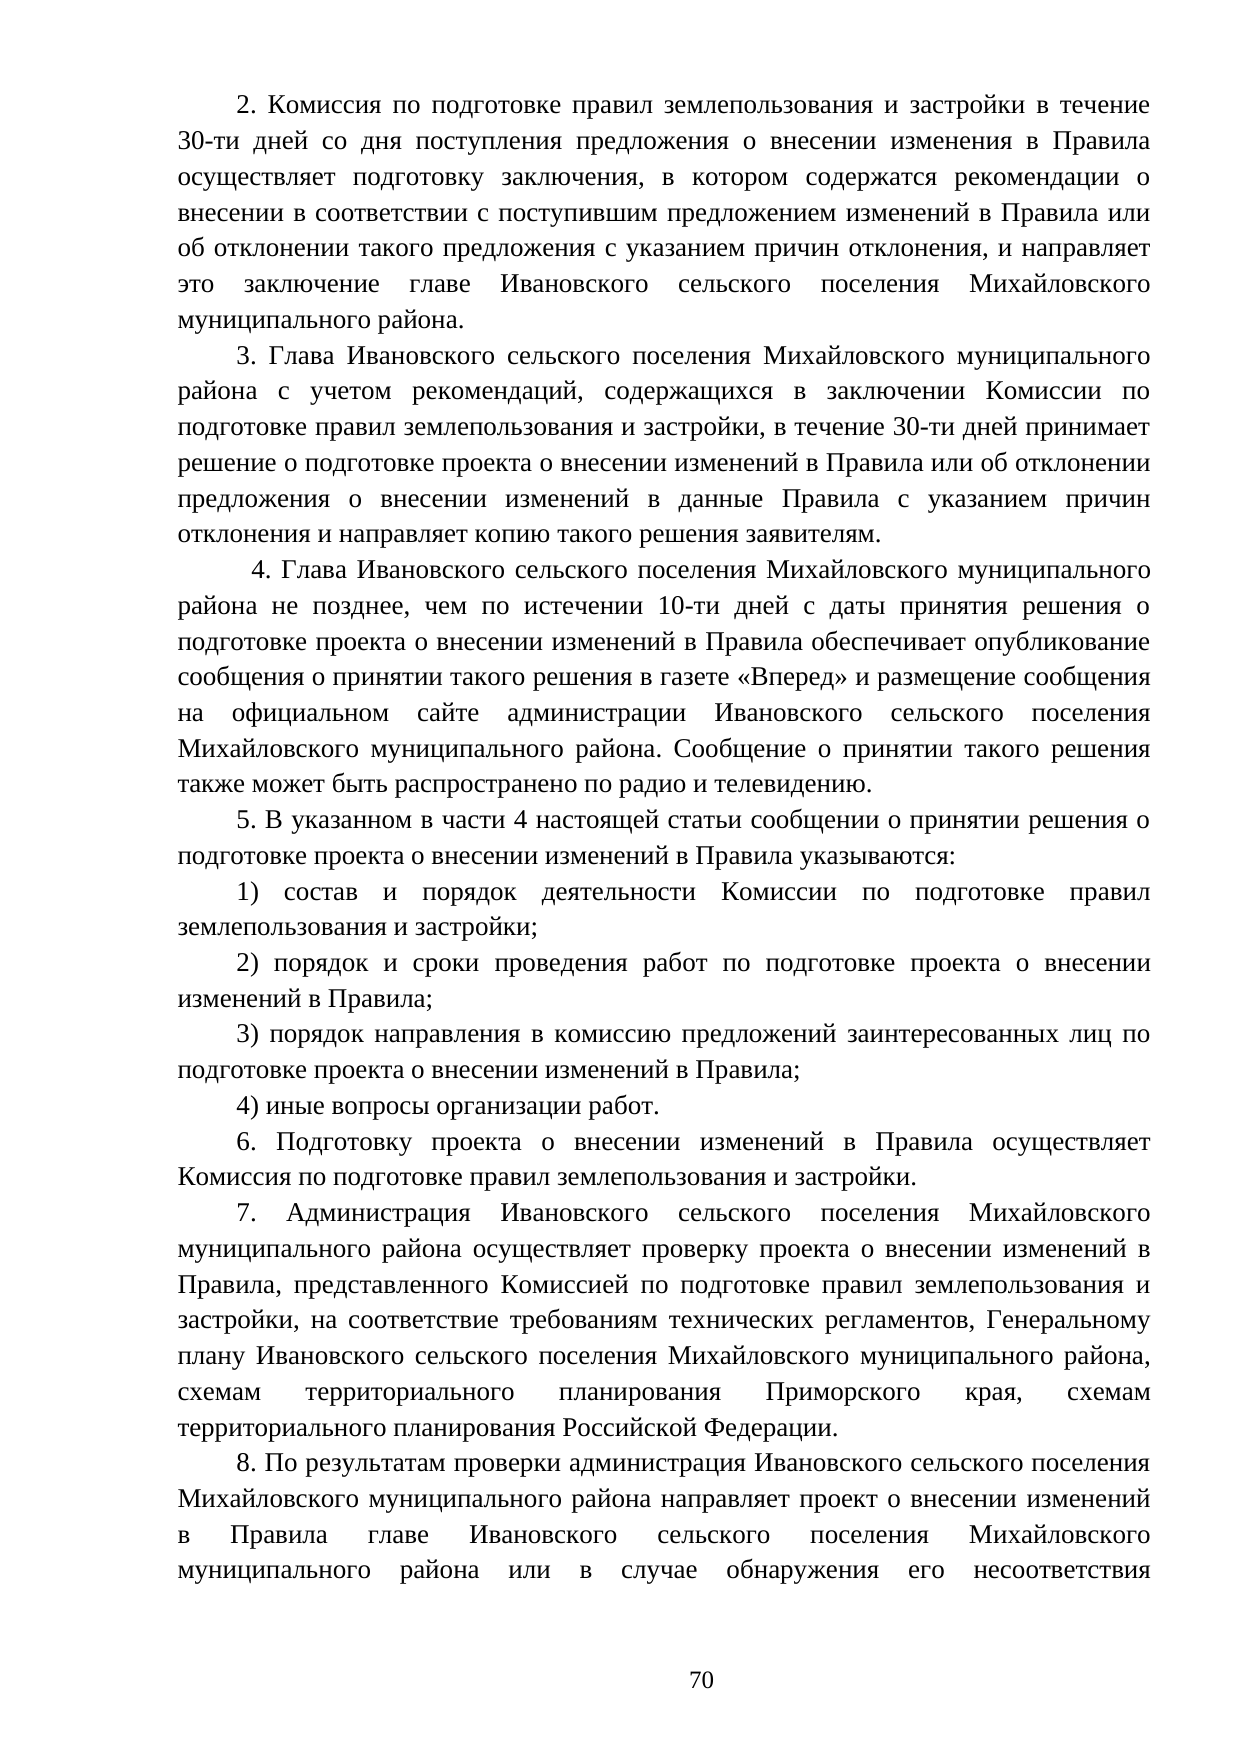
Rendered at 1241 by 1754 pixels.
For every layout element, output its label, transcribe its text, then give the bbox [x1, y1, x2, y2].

text 3) порядок направления в комиссию предложений заинтересованных лиц по подготовке проекта о внесении изменений в Правила; [177, 1018, 1152, 1084]
text 4. Глава Ивановского сельского поселения Михайловского муниципального района не позднее, чем по истечении 10-ти дней с даты принятия решения о подготовке проекта о внесении изменений в Правила обеспечивает опубликование сообщения о принятии такого решения в газете «Вперед» и размещение сообщения на официальном сайте администрации Ивановского сельского поселения Михайловского муниципального района. Сообщение о принятии такого решения также может быть распространено по радио и телевидению. [177, 553, 1152, 799]
text 3. Глава Ивановского сельского поселения Михайловского муниципального района с учетом рекомендаций, содержащихся в заключении Комиссии по подготовке правил землепользования и застройки, в течение 30-ти дней принимает решение о подготовке проекта о внесении изменений в Правила или об отклонении предложения о внесении изменений в данные Правила с указанием причин отклонения и направляет копию такого решения заявителям. [177, 339, 1152, 548]
text 4) иные вопросы организации работ. [177, 1089, 1152, 1120]
text 2) порядок и сроки проведения работ по подготовке проекта о внесении изменений в Правила; [177, 946, 1152, 1013]
text 7. Администрация Ивановского сельского поселения Михайловского муниципального района осуществляет проверку проекта о внесении изменений в Правила, представленного Комиссией по подготовке правил землепользования и застройки, на соответствие требованиям технических регламентов, Генеральному плану Ивановского сельского поселения Михайловского муниципального района, схемам территориального планирования Приморского края, схемам территориального планирования Российской Федерации. [177, 1196, 1152, 1442]
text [177, 1446, 1152, 1585]
text 1) состав и порядок деятельности Комиссии по подготовке правил землепользования и застройки; [177, 875, 1152, 942]
text 2. Комиссия по подготовке правил землепользования и застройки в течение 30-ти дней со дня поступления предложения о внесении изменения в Правила осуществляет подготовку заключения, в котором содержатся рекомендации о внесении в соответствии с поступившим предложением изменений в Правила или об отклонении такого предложения с указанием причин отклонения, и направляет это заключение главе Ивановского сельского поселения Михайловского муниципального района. [177, 89, 1152, 334]
text 5. В указанном в части 4 настоящей статьи сообщении о принятии решения о подготовке проекта о внесении изменений в Правила указываются: [177, 803, 1152, 870]
text 6. Подготовку проекта о внесении изменений в Правила осуществляет Комиссия по подготовке правил землепользования и застройки. [177, 1125, 1152, 1192]
